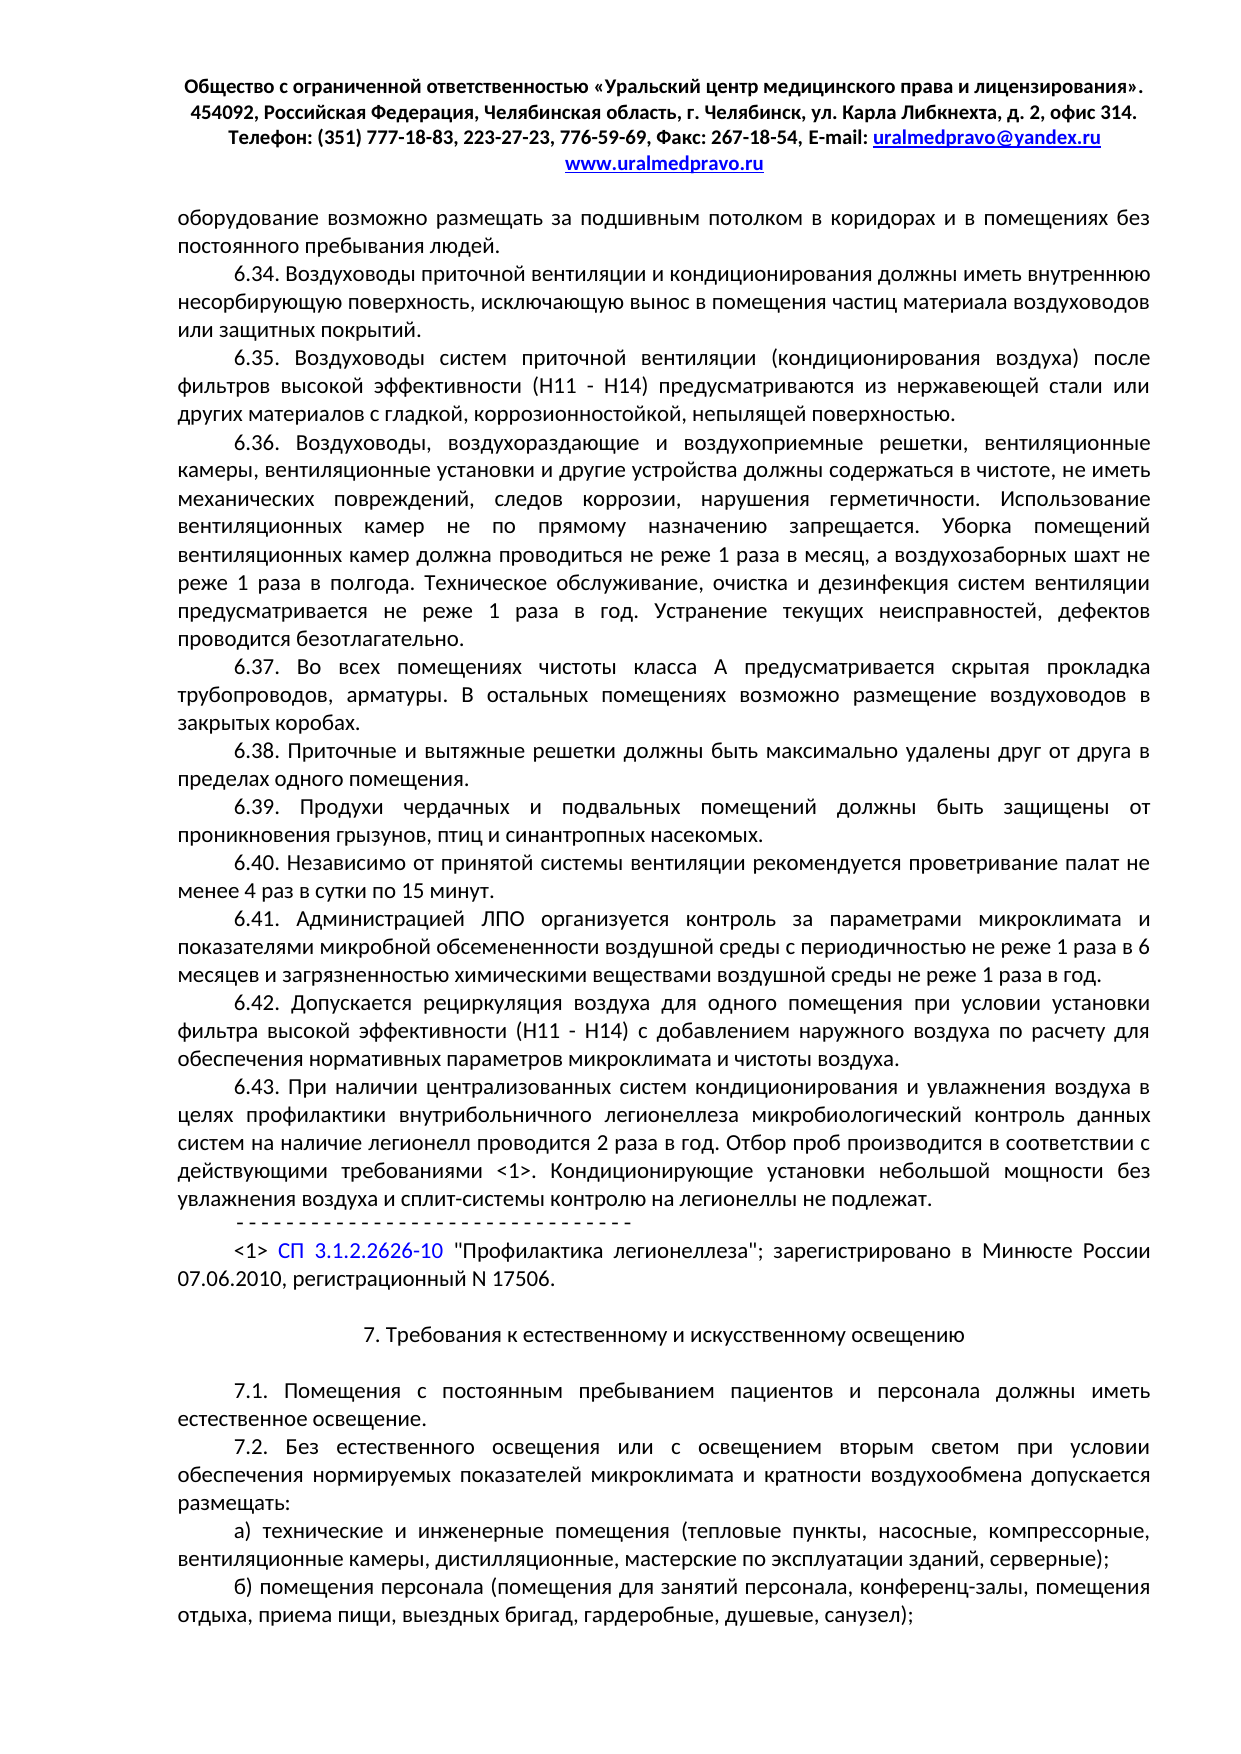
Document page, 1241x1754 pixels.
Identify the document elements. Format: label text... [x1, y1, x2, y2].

text <1> СП 3.1.2.2626-10 "Профилактика легионеллеза"; зарегистрировано в Минюсте России 07.06.2010, регистрационный N 17506. [177, 1236, 1152, 1292]
text 6.37. Во всех помещениях чистоты класса А предусматривается скрытая прокладка трубопроводов, арматуры. В остальных помещениях возможно размещение воздуховодов в закрытых коробах. [177, 652, 1152, 736]
text 6.43. При наличии централизованных систем кондиционирования и увлажнения воздуха в целях профилактики внутрибольничного легионеллеза микробиологический контроль данных систем на наличие легионелл проводится 2 раза в год. Отбор проб производится в соответствии с действующими требованиями <1>. Кондиционирующие установки небольшой мощности без увлажнения воздуха и сплит-системы контролю на легионеллы не подлежат. [177, 1072, 1152, 1212]
text 7.1. Помещения с постоянным пребыванием пациентов и персонала должны иметь естественное освещение. [177, 1376, 1152, 1432]
text 7. Требования к естественному и искусственному освещению [177, 1320, 1152, 1348]
text 6.38. Приточные и вытяжные решетки должны быть максимально удалены друг от друга в пределах одного помещения. [177, 736, 1152, 792]
text 6.41. Администрацией ЛПО организуется контроль за параметрами микроклимата и показателями микробной обсемененности воздушной среды с периодичностью не реже 1 раза в 6 месяцев и загрязненностью химическими веществами воздушной среды не реже 1 раза в год. [177, 904, 1152, 988]
text б) помещения персонала (помещения для занятий персонала, конференц-залы, помещения отдыха, приема пищи, выездных бригад, гардеробные, душевые, санузел); [177, 1572, 1152, 1628]
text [177, 203, 1152, 259]
text 6.36. Воздуховоды, воздухораздающие и воздухоприемные решетки, вентиляционные камеры, вентиляционные установки и другие устройства должны содержаться в чистоте, не иметь механических повреждений, следов коррозии, нарушения герметичности. Использование вентиляционных камер не по прямому назначению запрещается. Уборка помещений вентиляционных камер должна проводиться не реже 1 раза в месяц, а воздухозаборных шахт не реже 1 раза в полгода. Техническое обслуживание, очистка и дезинфекция систем вентиляции предусматривается не реже 1 раза в год. Устранение текущих неисправностей, дефектов проводится безотлагательно. [177, 428, 1152, 652]
text 6.35. Воздуховоды систем приточной вентиляции (кондиционирования воздуха) после фильтров высокой эффективности (H11 - H14) предусматриваются из нержавеющей стали или других материалов с гладкой, коррозионностойкой, непылящей поверхностью. [177, 343, 1152, 428]
text 6.39. Продухи чердачных и подвальных помещений должны быть защищены от проникновения грызунов, птиц и синантропных насекомых. [177, 792, 1152, 848]
text 6.42. Допускается рециркуляция воздуха для одного помещения при условии установки фильтра высокой эффективности (H11 - H14) с добавлением наружного воздуха по расчету для обеспечения нормативных параметров микроклимата и чистоты воздуха. [177, 988, 1152, 1072]
text 6.34. Воздуховоды приточной вентиляции и кондиционирования должны иметь внутреннюю несорбирующую поверхность, исключающую вынос в помещения частиц материала воздуховодов или защитных покрытий. [177, 259, 1152, 343]
text 7.2. Без естественного освещения или с освещением вторым светом при условии обеспечения нормируемых показателей микроклимата и кратности воздухообмена допускается размещать: [177, 1432, 1152, 1516]
text а) технические и инженерные помещения (тепловые пункты, насосные, компрессорные, вентиляционные камеры, дистилляционные, мастерские по эксплуатации зданий, серверные); [177, 1516, 1152, 1572]
text 6.40. Независимо от принятой системы вентиляции рекомендуется проветривание палат не менее 4 раз в сутки по 15 минут. [177, 848, 1152, 904]
text -------------------------------- [177, 1212, 1152, 1236]
